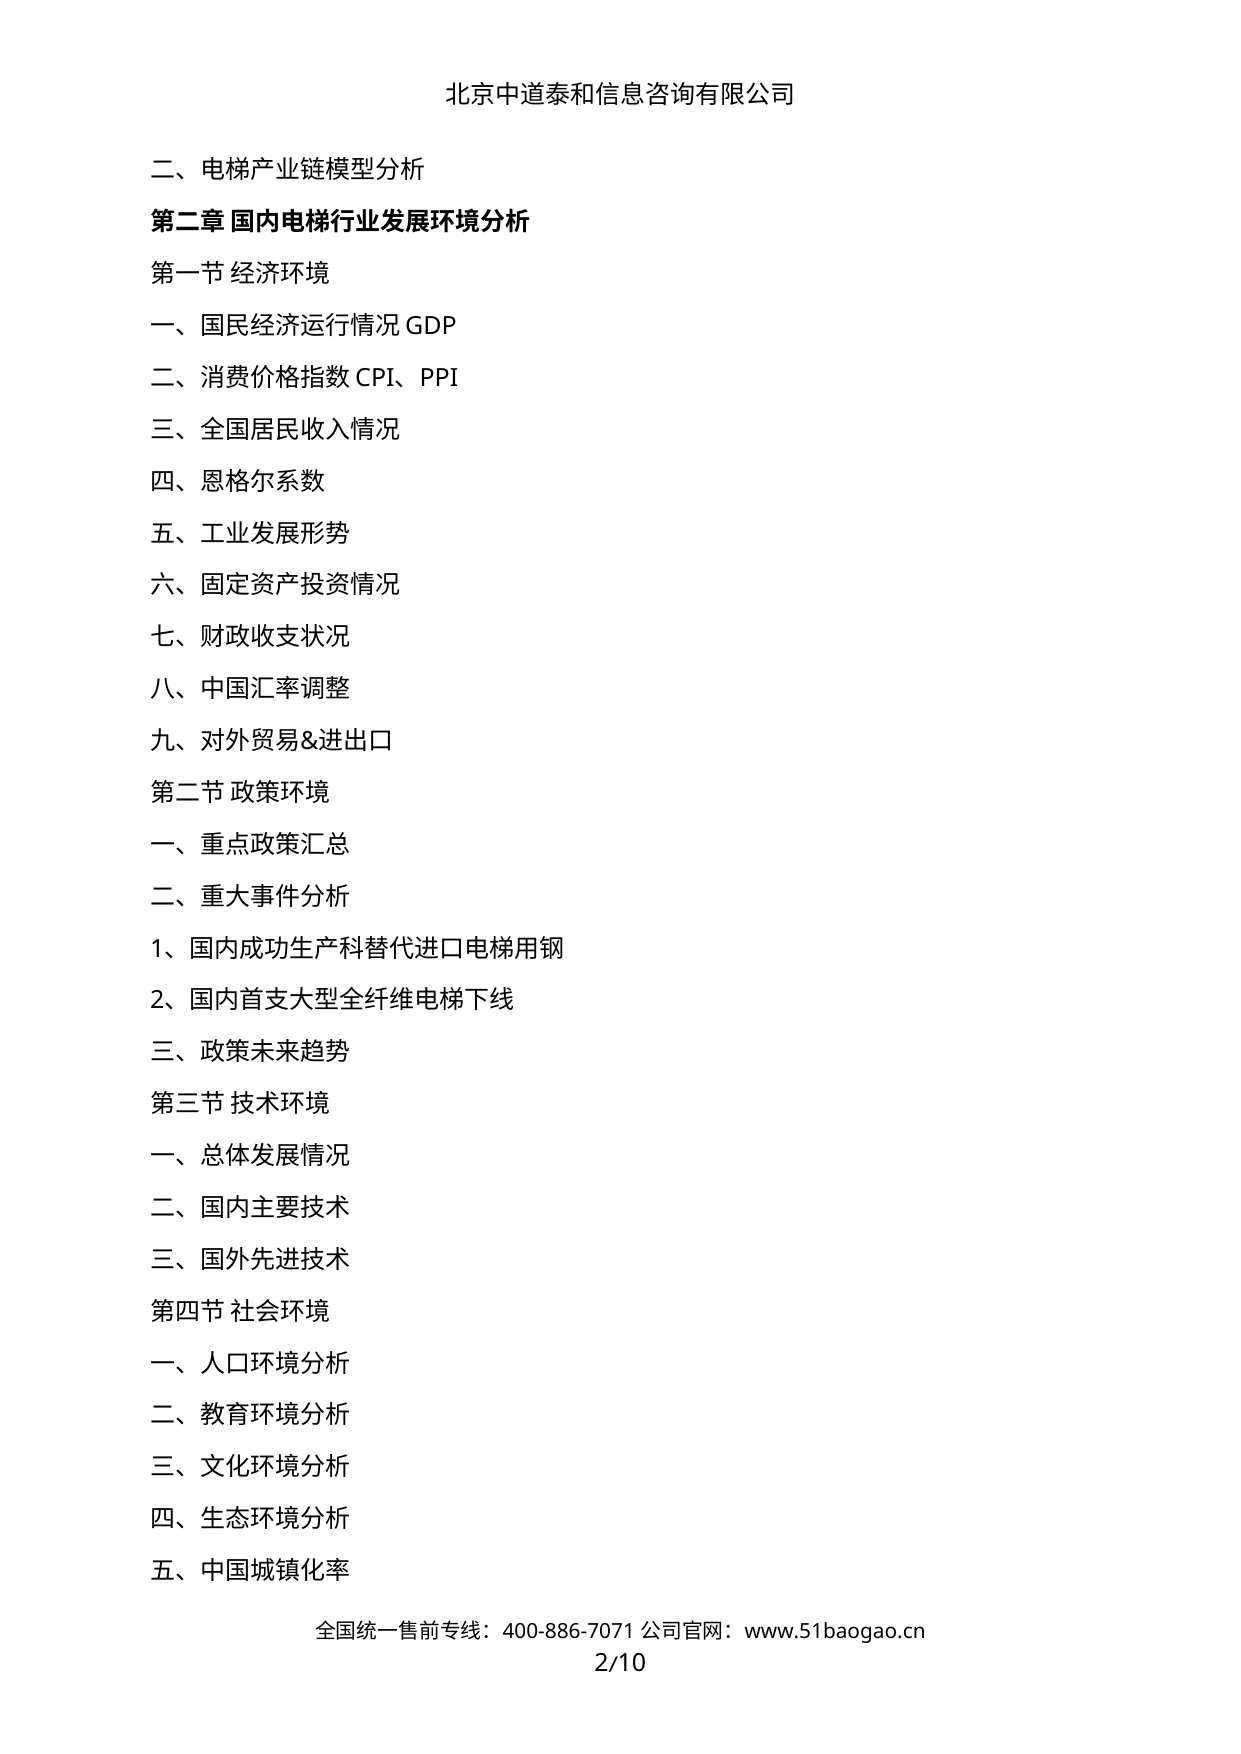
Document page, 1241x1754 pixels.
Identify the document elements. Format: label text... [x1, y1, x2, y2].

text 一、总体发展情况 [150, 1136, 1090, 1172]
text 七、财政收支状况 [150, 617, 1090, 653]
text 三、文化环境分析 [150, 1447, 1090, 1483]
text 九、对外贸易&进出口 [150, 721, 1090, 757]
text 四、恩格尔系数 [150, 461, 1090, 497]
text 二、国内主要技术 [150, 1187, 1090, 1224]
text 二、消费价格指数CPI、PPI [150, 357, 1090, 394]
text 第四节 社会环境 [150, 1291, 1090, 1327]
text 八、中国汇率调整 [150, 669, 1090, 705]
text 二、重大事件分析 [150, 876, 1090, 912]
text 六、固定资产投资情况 [150, 565, 1090, 601]
text 第三节 技术环境 [150, 1084, 1090, 1120]
text 三、国外先进技术 [150, 1239, 1090, 1276]
text 1、国内成功生产科替代进口电梯用钢 [150, 928, 1090, 964]
text 二、电梯产业链模型分析 [150, 150, 1090, 186]
text 三、政策未来趋势 [150, 1032, 1090, 1068]
text 2、国内首支大型全纤维电梯下线 [150, 980, 1090, 1016]
text 五、工业发展形势 [150, 513, 1090, 549]
text 第一节 经济环境 [150, 254, 1090, 290]
text 第二章 国内电梯行业发展环境分析 [150, 202, 1090, 238]
text 一、人口环境分析 [150, 1343, 1090, 1379]
text 二、教育环境分析 [150, 1395, 1090, 1431]
text 五、中国城镇化率 [150, 1551, 1090, 1587]
text 一、国民经济运行情况GDP [150, 306, 1090, 342]
text 四、生态环境分析 [150, 1499, 1090, 1535]
text 第二节 政策环境 [150, 772, 1090, 809]
text 一、重点政策汇总 [150, 824, 1090, 861]
text 三、全国居民收入情况 [150, 409, 1090, 446]
